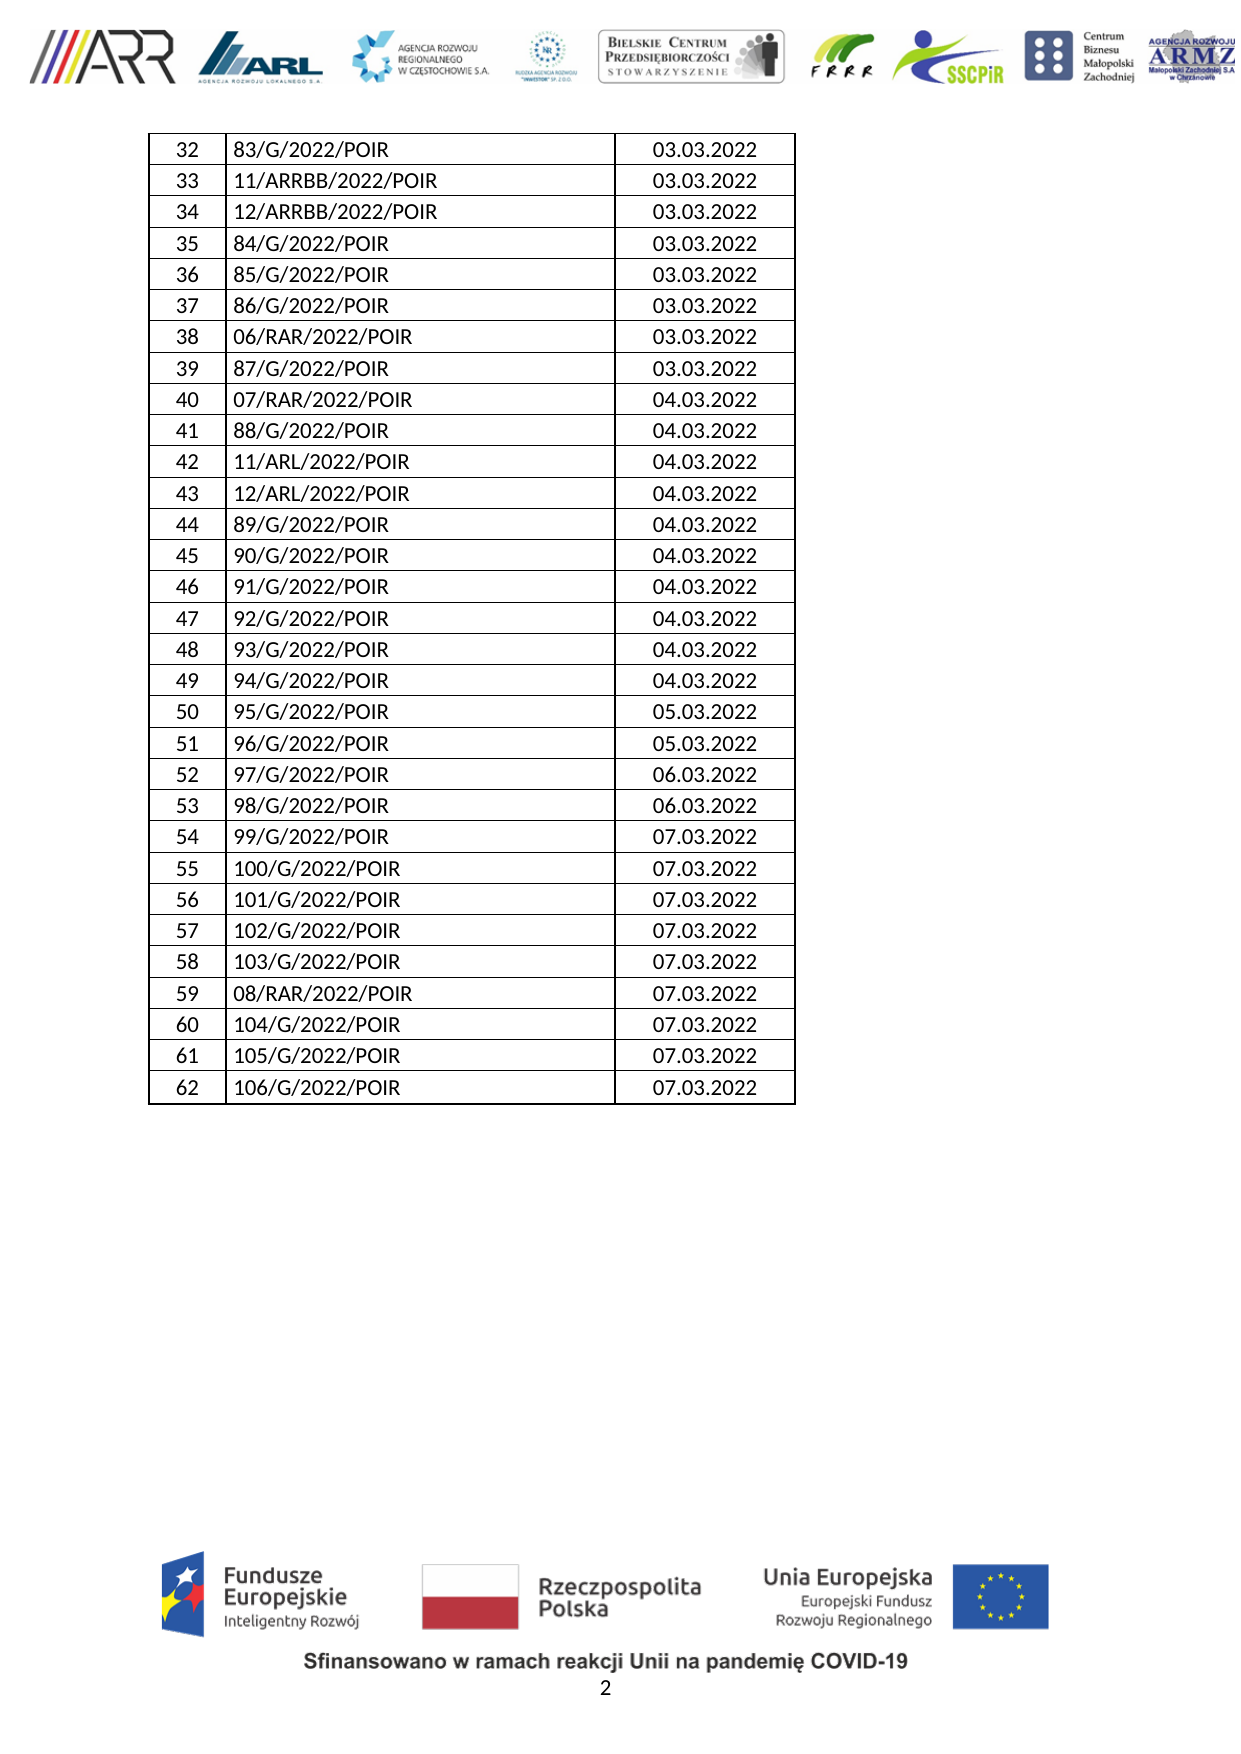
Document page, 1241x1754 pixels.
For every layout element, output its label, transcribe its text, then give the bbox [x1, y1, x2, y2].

table_cell 93/G/2022/POIR [227, 634, 614, 664]
table_cell 11/ARRBB/2022/POIR [227, 165, 614, 195]
table_cell 35 [150, 228, 225, 258]
table_cell 85/G/2022/POIR [227, 259, 614, 289]
table_cell 37 [150, 290, 225, 320]
table_cell 03.03.2022 [616, 196, 794, 227]
table_cell 99/G/2022/POIR [227, 821, 614, 852]
table_cell 04.03.2022 [616, 415, 794, 445]
table_cell 03.03.2022 [616, 259, 794, 289]
table_cell 51 [150, 728, 225, 758]
table_cell 96/G/2022/POIR [227, 728, 614, 758]
table_cell 53 [150, 790, 225, 820]
table_cell 92/G/2022/POIR [227, 603, 614, 633]
table_cell 86/G/2022/POIR [227, 290, 614, 320]
table_cell 07.03.2022 [616, 853, 794, 883]
table_cell 102/G/2022/POIR [227, 915, 614, 945]
table_cell 04.03.2022 [616, 509, 794, 539]
table_cell 11/ARL/2022/POIR [227, 446, 614, 477]
table_cell 61 [150, 1040, 225, 1070]
table_cell 07/RAR/2022/POIR [227, 384, 614, 414]
table_cell 60 [150, 1009, 225, 1039]
table_cell 62 [150, 1071, 225, 1103]
table_cell 106/G/2022/POIR [227, 1071, 614, 1103]
table_cell 03.03.2022 [616, 228, 794, 258]
table_cell 89/G/2022/POIR [227, 509, 614, 539]
table_cell 34 [150, 196, 225, 227]
table_cell 43 [150, 478, 225, 508]
table_cell 36 [150, 259, 225, 289]
table_cell 03.03.2022 [616, 353, 794, 383]
table_cell 04.03.2022 [616, 384, 794, 414]
table_cell 07.03.2022 [616, 1009, 794, 1039]
table_cell 54 [150, 821, 225, 852]
picture [161, 1551, 1049, 1673]
table_cell 44 [150, 509, 225, 539]
table_cell 03.03.2022 [616, 134, 794, 164]
table_cell 04.03.2022 [616, 634, 794, 664]
table_cell 56 [150, 884, 225, 914]
table_cell 83/G/2022/POIR [227, 134, 614, 164]
table_cell 97/G/2022/POIR [227, 759, 614, 789]
table_cell 105/G/2022/POIR [227, 1040, 614, 1070]
table_cell 55 [150, 853, 225, 883]
table_cell 04.03.2022 [616, 540, 794, 570]
table_cell 100/G/2022/POIR [227, 853, 614, 883]
table_cell 06.03.2022 [616, 790, 794, 820]
table_cell 98/G/2022/POIR [227, 790, 614, 820]
table_cell 33 [150, 165, 225, 195]
table_cell 46 [150, 571, 225, 602]
table_cell 04.03.2022 [616, 603, 794, 633]
table_cell 48 [150, 634, 225, 664]
table_cell 12/ARL/2022/POIR [227, 478, 614, 508]
table_cell 47 [150, 603, 225, 633]
table_cell 07.03.2022 [616, 915, 794, 945]
table_cell 07.03.2022 [616, 1040, 794, 1070]
table_cell 05.03.2022 [616, 728, 794, 758]
table_cell 07.03.2022 [616, 821, 794, 852]
table_cell 95/G/2022/POIR [227, 696, 614, 727]
table_cell 07.03.2022 [616, 884, 794, 914]
table_cell 08/RAR/2022/POIR [227, 978, 614, 1008]
table_cell 103/G/2022/POIR [227, 946, 614, 977]
table_cell 101/G/2022/POIR [227, 884, 614, 914]
table_cell 12/ARRBB/2022/POIR [227, 196, 614, 227]
table_cell 49 [150, 665, 225, 695]
picture [29, 29, 1235, 84]
table_cell 90/G/2022/POIR [227, 540, 614, 570]
table_cell 05.03.2022 [616, 696, 794, 727]
table_cell 57 [150, 915, 225, 945]
table_cell 07.03.2022 [616, 1071, 794, 1103]
table_cell 03.03.2022 [616, 290, 794, 320]
table_cell 52 [150, 759, 225, 789]
table_cell 38 [150, 321, 225, 352]
table_cell 03.03.2022 [616, 321, 794, 352]
table_cell 04.03.2022 [616, 571, 794, 602]
table_cell 06.03.2022 [616, 759, 794, 789]
table_cell 50 [150, 696, 225, 727]
table_cell 40 [150, 384, 225, 414]
table_cell 88/G/2022/POIR [227, 415, 614, 445]
table_cell 39 [150, 353, 225, 383]
table_cell 06/RAR/2022/POIR [227, 321, 614, 352]
table_cell 07.03.2022 [616, 978, 794, 1008]
table_cell 04.03.2022 [616, 446, 794, 477]
table_cell 94/G/2022/POIR [227, 665, 614, 695]
table_cell 03.03.2022 [616, 165, 794, 195]
table_cell 42 [150, 446, 225, 477]
table_cell 07.03.2022 [616, 946, 794, 977]
table_cell 91/G/2022/POIR [227, 571, 614, 602]
table_cell 04.03.2022 [616, 665, 794, 695]
table_cell 04.03.2022 [616, 478, 794, 508]
table_cell 84/G/2022/POIR [227, 228, 614, 258]
table_cell 87/G/2022/POIR [227, 353, 614, 383]
table_cell 59 [150, 978, 225, 1008]
table_cell 45 [150, 540, 225, 570]
table_cell 32 [150, 134, 225, 164]
table_cell 104/G/2022/POIR [227, 1009, 614, 1039]
table_cell 58 [150, 946, 225, 977]
table_cell 41 [150, 415, 225, 445]
